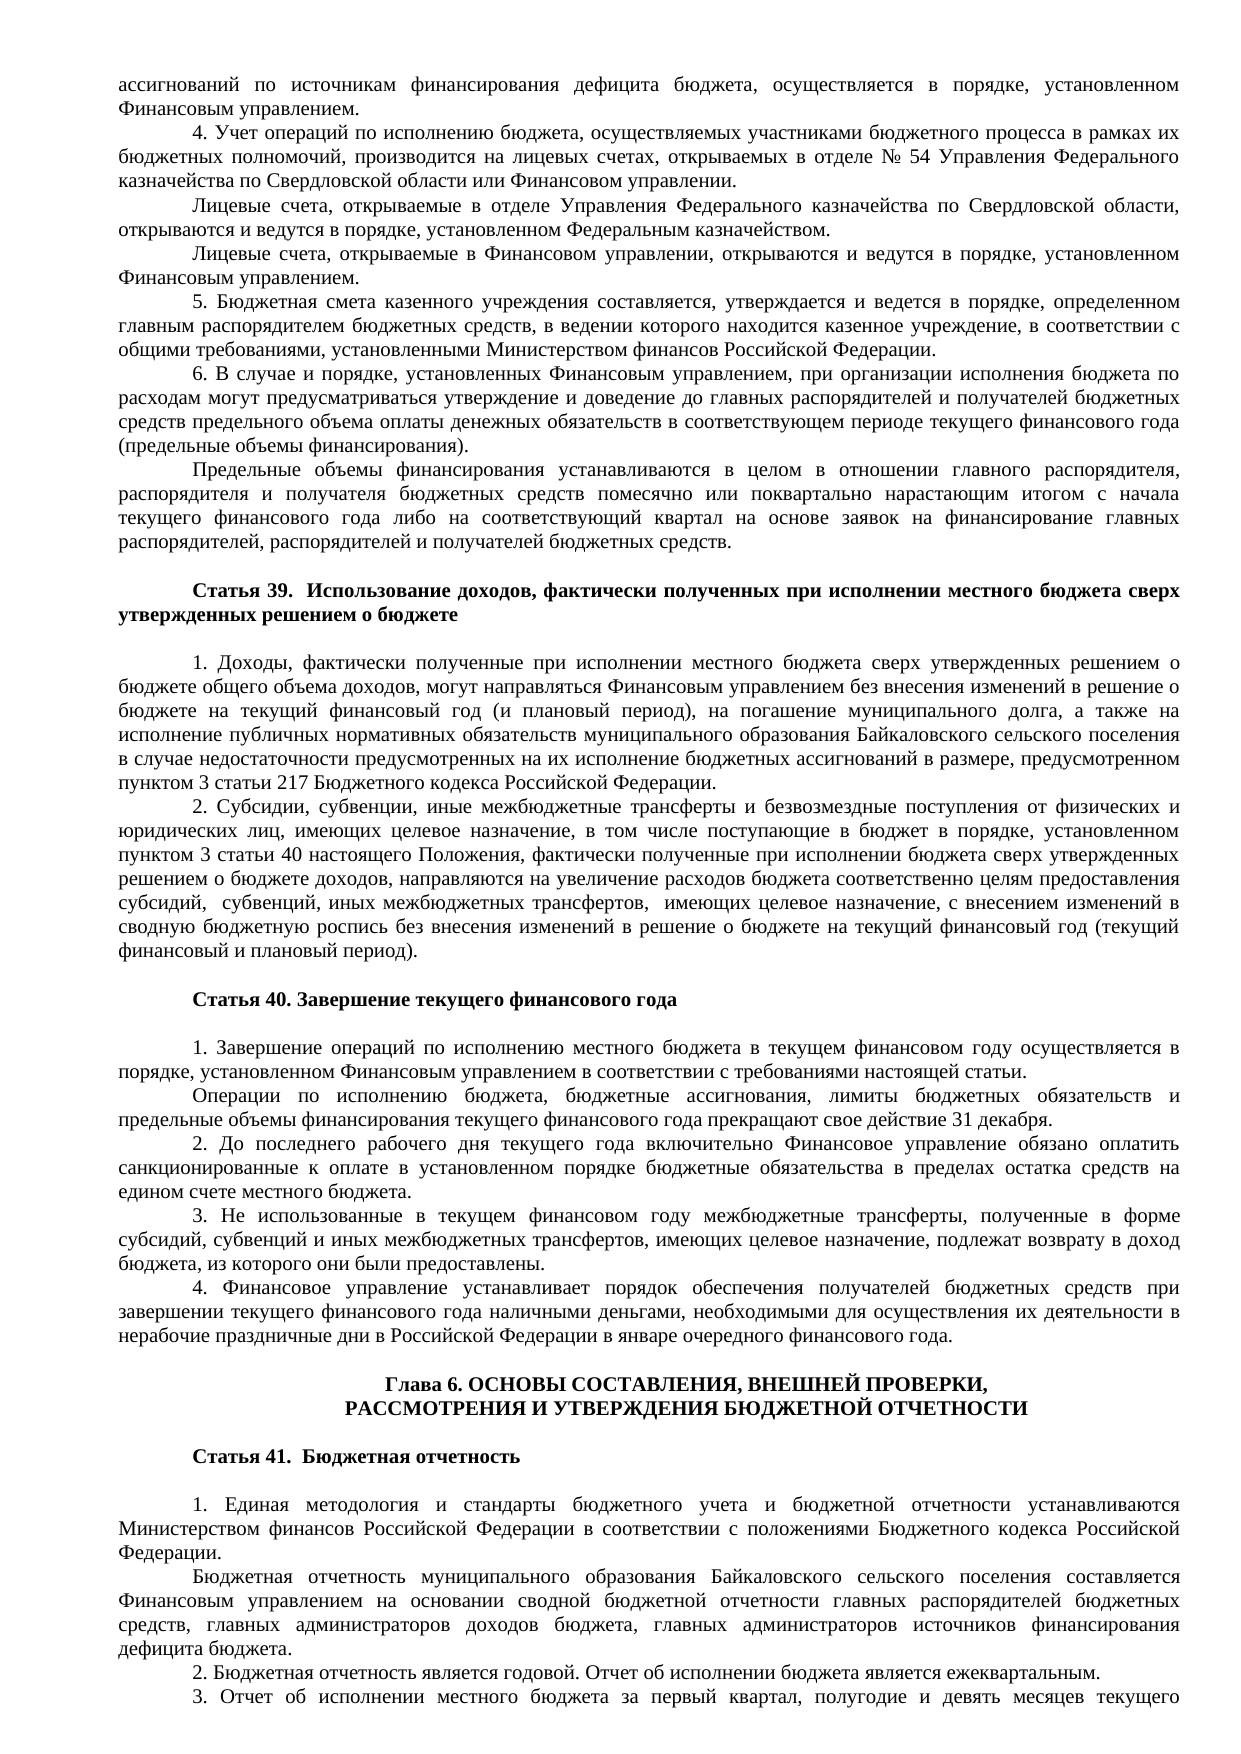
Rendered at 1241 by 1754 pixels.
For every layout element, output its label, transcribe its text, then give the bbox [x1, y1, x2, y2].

text 4. Учет операций по исполнению бюджета, осуществляемых участниками бюджетного процесса в рамках их бюджетных полномочий, производится на лицевых счетах, открываемых в отделе № 54 Управления Федерального казначейства по Свердловской области или Финансовом управлении. [118, 120, 1181, 192]
text 4. Финансовое управление устанавливает порядок обеспечения получателей бюджетных средств при завершении текущего финансового года наличными деньгами, необходимыми для осуществления их деятельности в нерабочие праздничные дни в Российской Федерации в январе очередного финансового года. [118, 1275, 1181, 1347]
text Лицевые счета, открываемые в Финансовом управлении, открываются и ведутся в порядке, установленном Финансовым управлением. [118, 241, 1181, 289]
text Операции по исполнению бюджета, бюджетные ассигнования, лимиты бюджетных обязательств и предельные объемы финансирования текущего финансового года прекращают свое действие 31 декабря. [118, 1083, 1181, 1131]
text 5. Бюджетная смета казенного учреждения составляется, утверждается и ведется в порядке, определенном главным распорядителем бюджетных средств, в ведении которого находится казенное учреждение, в соответствии с общими требованиями, установленными Министерством финансов Российской Федерации. [118, 289, 1181, 361]
text Глава 6. ОСНОВЫ СОСТАВЛЕНИЯ, ВНЕШНЕЙ ПРОВЕРКИ, [118, 1372, 1181, 1396]
text Статья 39. Использование доходов, фактически полученных при исполнении местного бюджета сверх утвержденных решением о бюджете [118, 577, 1181, 626]
text 1. Единая методология и стандарты бюджетного учета и бюджетной отчетности устанавливаются Министерством финансов Российской Федерации в соответствии с положениями Бюджетного кодекса Российской Федерации. [118, 1492, 1181, 1564]
text 2. Бюджетная отчетность является годовой. Отчет об исполнении бюджета является ежеквартальным. [118, 1660, 1181, 1684]
text Бюджетная отчетность муниципального образования Байкаловского сельского поселения составляется Финансовым управлением на основании сводной бюджетной отчетности главных распорядителей бюджетных средств, главных администраторов доходов бюджета, главных администраторов источников финансирования дефицита бюджета. [118, 1564, 1181, 1660]
text Лицевые счета, открываемые в отделе Управления Федерального казначейства по Свердловской области, открываются и ведутся в порядке, установленном Федеральным казначейством. [118, 192, 1181, 241]
text 6. В случае и порядке, установленных Финансовым управлением, при организации исполнения бюджета по расходам могут предусматриваться утверждение и доведение до главных распорядителей и получателей бюджетных средств предельного объема оплаты денежных обязательств в соответствующем периоде текущего финансового года (предельные объемы финансирования). [118, 361, 1181, 457]
text 1. Доходы, фактически полученные при исполнении местного бюджета сверх утвержденных решением о бюджете общего объема доходов, могут направляться Финансовым управлением без внесения изменений в решение о бюджете на текущий финансовый год (и плановый период), на погашение муниципального долга, а также на исполнение публичных нормативных обязательств муниципального образования Байкаловского сельского поселения в случае недостаточности предусмотренных на их исполнение бюджетных ассигнований в размере, предусмотренном пунктом 3 статьи 217 Бюджетного кодекса Российской Федерации. [118, 650, 1181, 794]
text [118, 1684, 1181, 1708]
text Статья 40. Завершение текущего финансового года [118, 987, 1181, 1011]
text Предельные объемы финансирования устанавливаются в целом в отношении главного распорядителя, распорядителя и получателя бюджетных средств помесячно или поквартально нарастающим итогом с начала текущего финансового года либо на соответствующий квартал на основе заявок на финансирование главных распорядителей, распорядителей и получателей бюджетных средств. [118, 457, 1181, 553]
text 2. До последнего рабочего дня текущего года включительно Финансовое управление обязано оплатить санкционированные к оплате в установленном порядке бюджетные обязательства в пределах остатка средств на едином счете местного бюджета. [118, 1131, 1181, 1203]
text 3. Не использованные в текущем финансовом году межбюджетные трансферты, полученные в форме субсидий, субвенций и иных межбюджетных трансфертов, имеющих целевое назначение, подлежат возврату в доход бюджета, из которого они были предоставлены. [118, 1203, 1181, 1275]
text 1. Завершение операций по исполнению местного бюджета в текущем финансовом году осуществляется в порядке, установленном Финансовым управлением в соответствии с требованиями настоящей статьи. [118, 1035, 1181, 1083]
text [118, 72, 1181, 120]
text РАССМОТРЕНИЯ И УТВЕРЖДЕНИЯ БЮДЖЕТНОЙ ОТЧЕТНОСТИ [118, 1396, 1181, 1420]
text 2. Субсидии, субвенции, иные межбюджетные трансферты и безвозмездные поступления от физических и юридических лиц, имеющих целевое назначение, в том числе поступающие в бюджет в порядке, установленном пунктом 3 статьи 40 настоящего Положения, фактически полученные при исполнении бюджета сверх утвержденных решением о бюджете доходов, направляются на увеличение расходов бюджета соответственно целям предоставления субсидий, субвенций, иных межбюджетных трансфертов, имеющих целевое назначение, с внесением изменений в сводную бюджетную роспись без внесения изменений в решение о бюджете на текущий финансовый год (текущий финансовый и плановый период). [118, 794, 1181, 962]
text Статья 41. Бюджетная отчетность [118, 1444, 1181, 1468]
